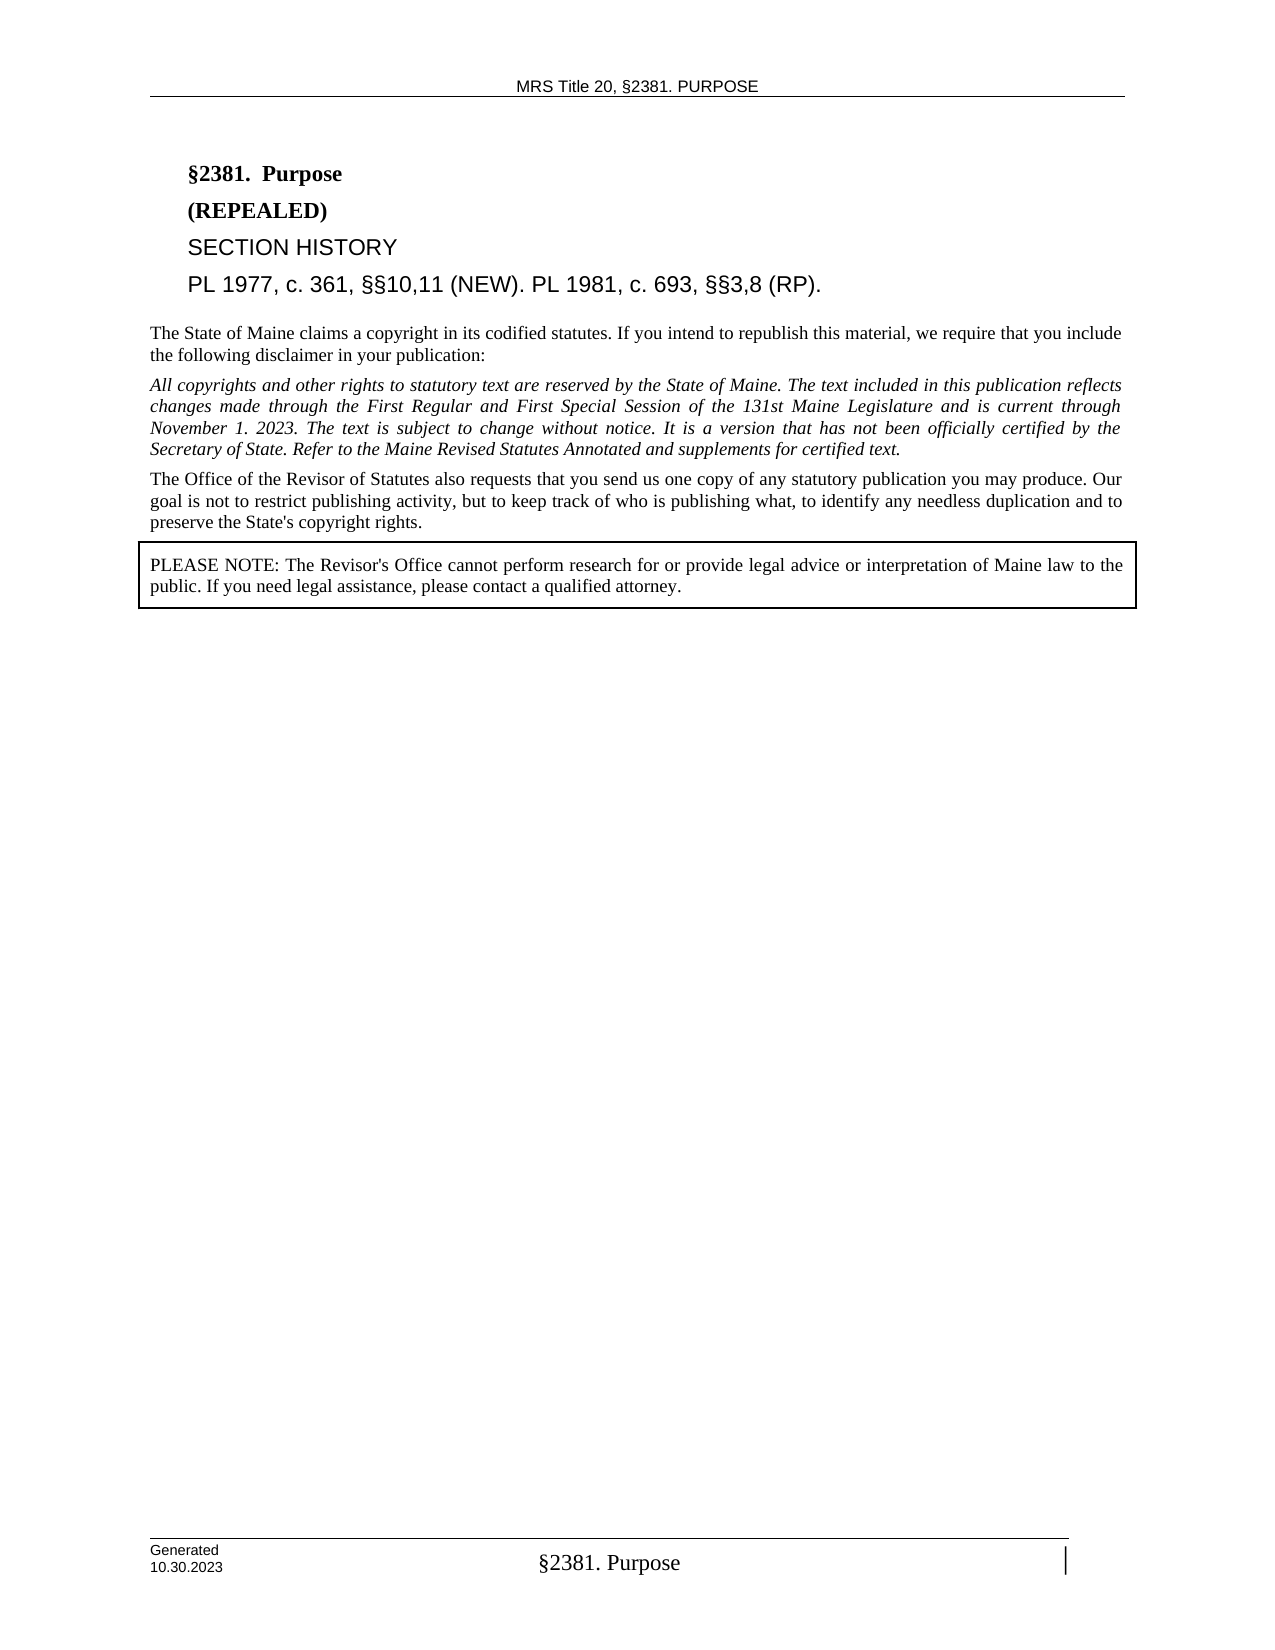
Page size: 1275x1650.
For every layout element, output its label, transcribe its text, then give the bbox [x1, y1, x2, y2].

text §2381. Purpose [187, 160, 1125, 187]
text SECTION HISTORY [187, 234, 1125, 260]
text PL 1977, c. 361, §§10,11 (NEW). PL 1981, c. 693, §§3,8 (RP). [187, 271, 1125, 297]
text PLEASE NOTE: The Revisor's Office cannot perform research for or provide legal advice or interpretation of Maine law to the public. If you need legal assistance, please contact a qualified attorney. [140, 543, 1135, 607]
text All copyrights and other rights to statutory text are reserved by the State of Maine. The text included in this publication reflects changes made through the First Regular and First Special Session of the 131st Maine Legislature and is current through November 1. 2023 . The text is subject to change without notice. It is a version that has not been officially certified by the Secretary of State. Refer to the Maine Revised Statutes Annotated and supplements for certified text. [150, 373, 1125, 460]
text The Office of the Revisor of Statutes also requests that you send us one copy of any statutory publication you may produce. Our goal is not to restrict publishing activity, but to keep track of who is publishing what, to identify any needless duplication and to preserve the State's copyright rights. [150, 468, 1125, 533]
text The State of Maine claims a copyright in its codified statutes. If you intend to republish this material, we require that you include the following disclaimer in your publication: [150, 322, 1125, 365]
text (REPEALED) [187, 197, 1125, 223]
